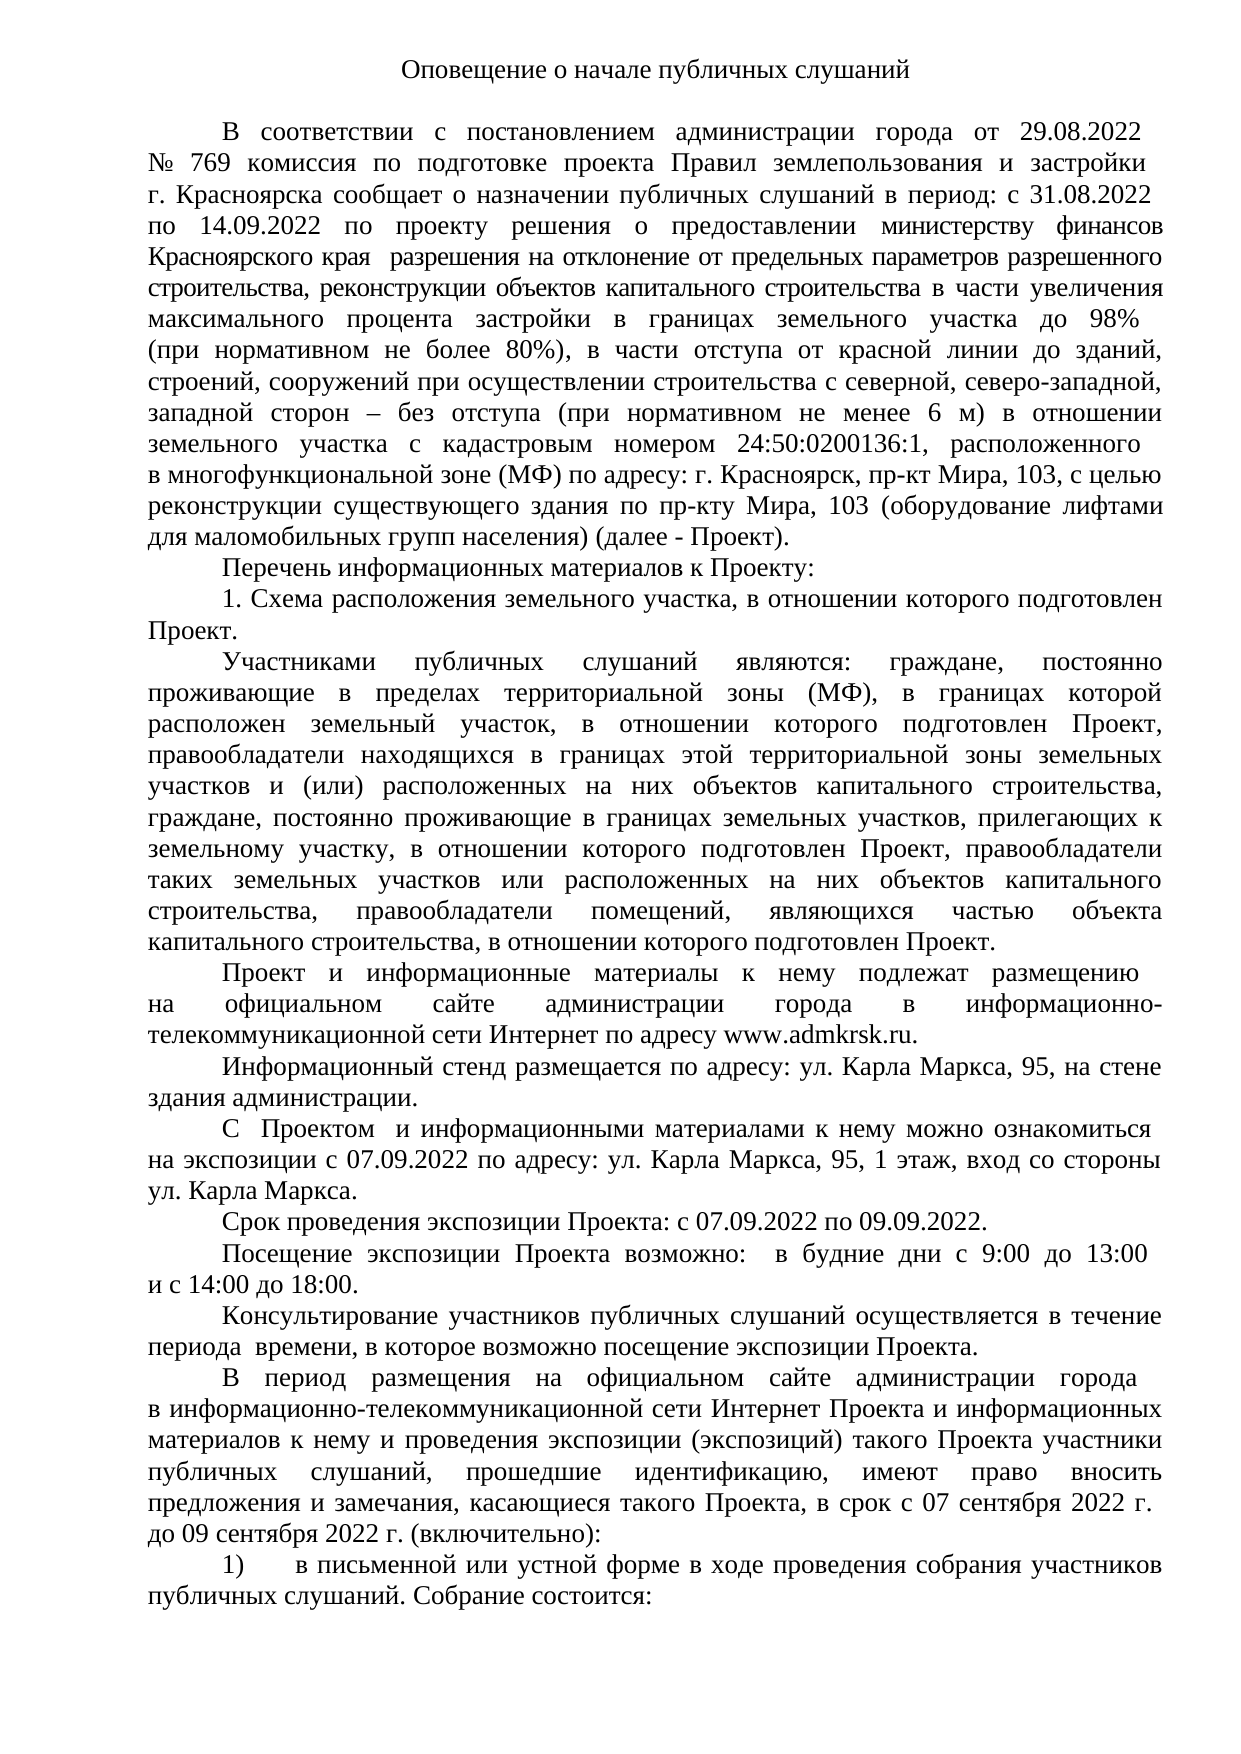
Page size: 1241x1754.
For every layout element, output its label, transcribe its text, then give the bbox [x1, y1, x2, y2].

text Консультирование участников публичных слушаний осуществляется в течение периода времени, в которое возможно посещение экспозиции Проекта. [148, 1299, 1163, 1361]
text Посещение экспозиции Проекта возможно: в будние дни с 9:00 до 13:00 и с 14:00 до 18:00. [148, 1237, 1163, 1299]
text В соответствии с постановлением администрации города от 29.08.2022 № 769 комиссия по подготовке проекта Правил землепользования и застройки г. Красноярска сообщает о назначении публичных слушаний в период: с 31.08.2022 по 14.09.2022 по проекту решения о предоставлении министерству финансов Красноярского края разрешения на отклонение от предельных параметров разрешенного строительства, реконструкции объектов капитального строительства в части увеличения максимального процента застройки в границах земельного участка до 98% (при нормативном не более 80%), в части отступа от красной линии до зданий, строений, сооружений при осуществлении строительства с северной, северо-западной, западной сторон – без отступа (при нормативном не менее 6 м) в отношении земельного участка с кадастровым номером 24:50:0200136:1, расположенного в многофункциональной зоне (МФ) по адресу: г. Красноярск, пр-кт Мира, 103, с целью реконструкции существующего здания по пр-кту Мира, 103 (оборудование лифтами для маломобильных групп населения) (далее - Проект). [148, 115, 1163, 551]
text Оповещение о начале публичных слушаний [148, 53, 1163, 84]
text Участниками публичных слушаний являются: граждане, постоянно проживающие в пределах территориальной зоны (МФ), в границах которой расположен земельный участок, в отношении которого подготовлен Проект, правообладатели находящихся в границах этой территориальной зоны земельных участков и (или) расположенных на них объектов капитального строительства, граждане, постоянно проживающие в границах земельных участков, прилегающих к земельному участку, в отношении которого подготовлен Проект, правообладатели таких земельных участков или расположенных на них объектов капитального строительства, правообладатели помещений, являющихся частью объекта капитального строительства, в отношении которого подготовлен Проект. [148, 645, 1163, 956]
text В период размещения на официальном сайте администрации города в информационно-телекоммуникационной сети Интернет Проекта и информационных материалов к нему и проведения экспозиции (экспозиций) такого Проекта участники публичных слушаний, прошедшие идентификацию, имеют право вносить предложения и замечания, касающиеся такого Проекта, в срок с 07 сентября 2022 г. до 09 сентября 2022 г. (включительно): [148, 1361, 1163, 1548]
text С Проектом и информационными материалами к нему можно ознакомиться на экспозиции с 07.09.2022 по адресу: ул. Карла Маркса, 95, 1 этаж, вход со стороны ул. Карла Маркса. [148, 1112, 1163, 1206]
text Информационный стенд размещается по адресу: ул. Карла Маркса, 95, на стене здания администрации. [148, 1050, 1163, 1112]
text 1. Схема расположения земельного участка, в отношении которого подготовлен Проект. [148, 583, 1163, 645]
text Перечень информационных материалов к Проекту: [148, 551, 1163, 583]
text 1) в письменной или устной форме в ходе проведения собрания участников публичных слушаний. Собрание состоится: [148, 1548, 1163, 1610]
text Проект и информационные материалы к нему подлежат размещению на официальном сайте администрации города в информационно-телекоммуникационной сети Интернет по адресу www.admkrsk.ru. [148, 956, 1163, 1050]
text Срок проведения экспозиции Проекта: с 07.09.2022 по 09.09.2022. [148, 1206, 1163, 1237]
